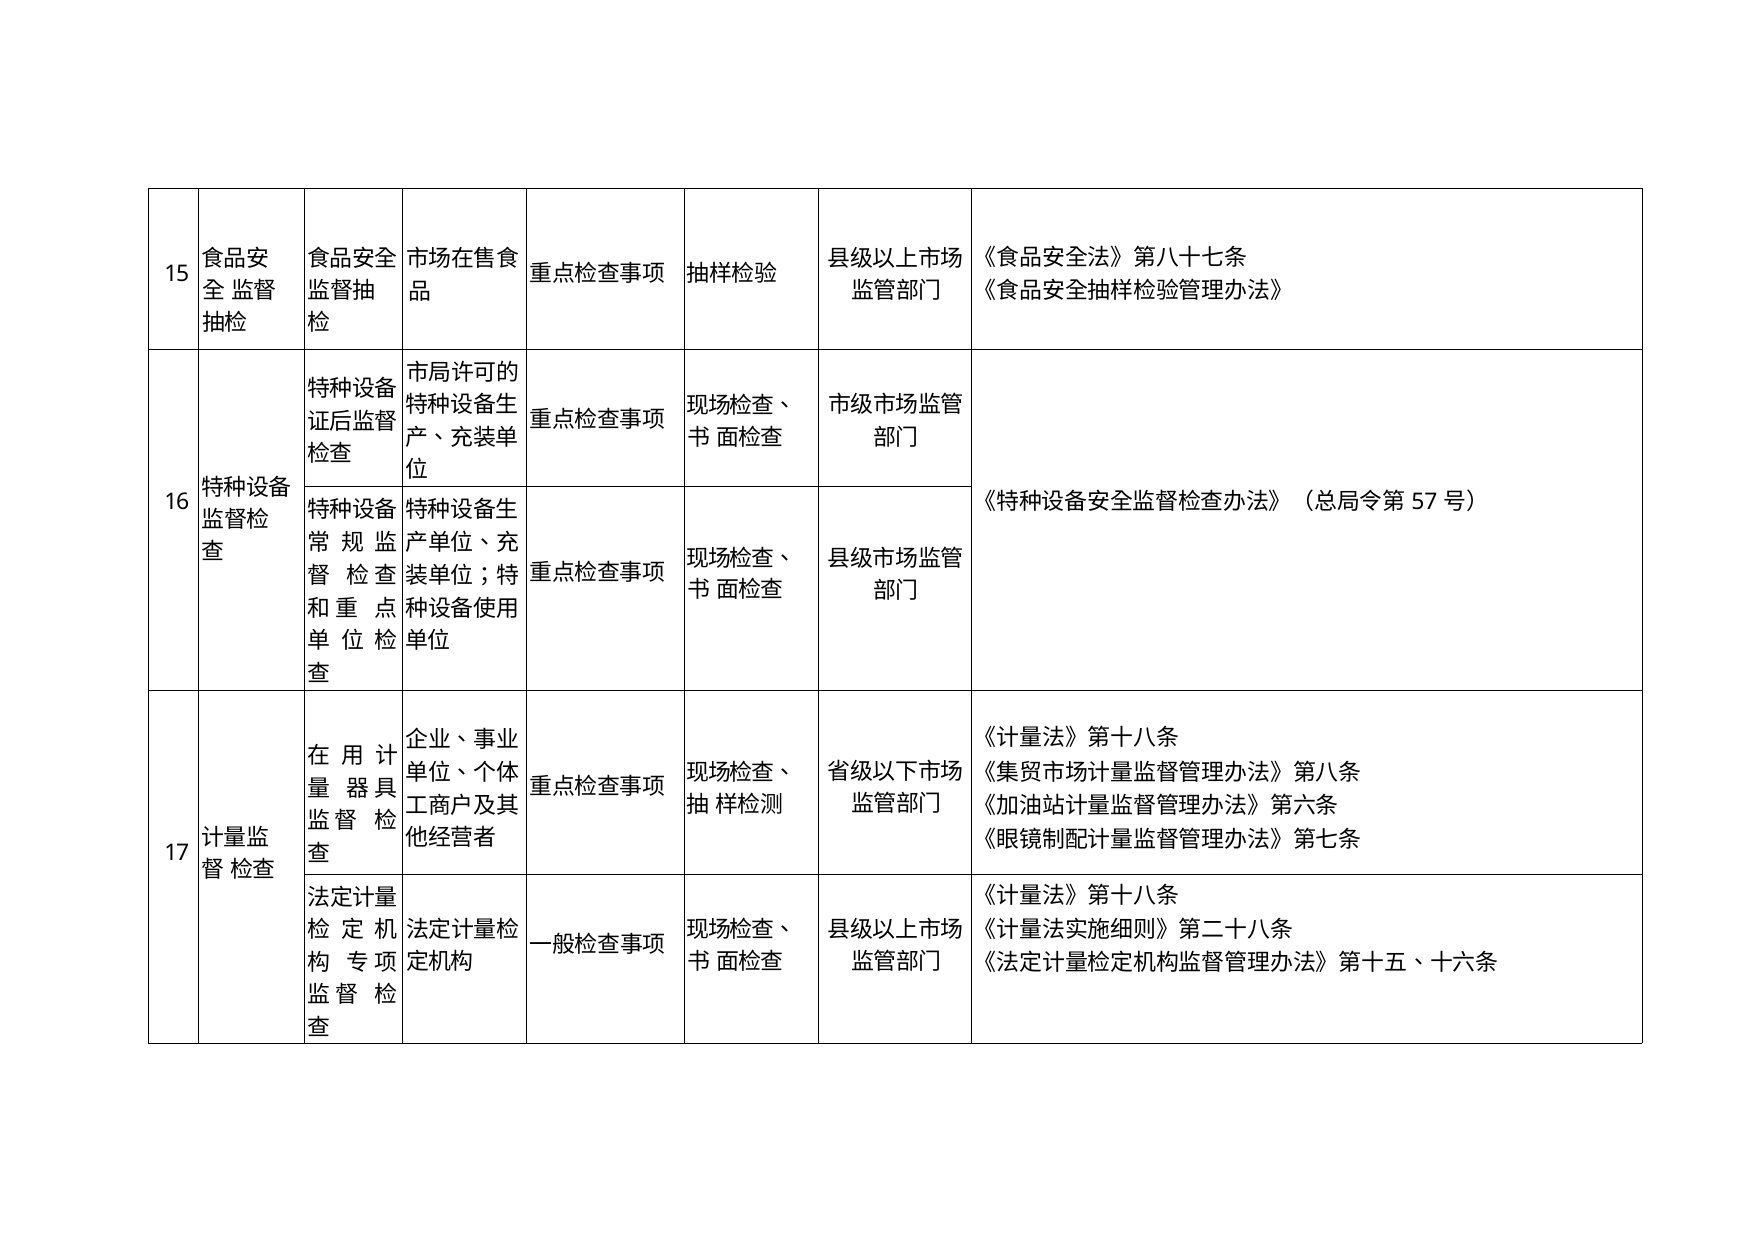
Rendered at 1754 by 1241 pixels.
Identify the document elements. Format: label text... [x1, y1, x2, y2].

table_cell 法定计量检 定机构 [403, 875, 526, 1043]
table_cell 企业、事业 单位、个体 工商户及其 他经营者 [403, 691, 526, 873]
table_cell 市局许可的 特种设备生 产、充装单 位 [403, 350, 526, 486]
table_cell 特种设备生 产单位、充 装单位；特 种设备使用 单位 [403, 487, 526, 690]
table_cell 特种设备 监督检查 [199, 350, 304, 690]
table_header 15 [149, 189, 198, 349]
table_header 食品安全 监督抽检 [305, 189, 402, 349]
table_cell 现场检查、书 面检查 [685, 875, 818, 1043]
table_cell 重点检查事项 [527, 350, 684, 486]
table_cell 《特种设备安全监督检查办法》（总局令第 57 号） [972, 350, 1642, 690]
table_cell 现场检查、抽 样检测 [685, 691, 818, 873]
table_cell 在用计量 器具监督 检查 [305, 691, 402, 873]
table_cell 重点检查事项 [527, 691, 684, 873]
table_cell 县级市场监管 部门 [819, 487, 971, 690]
table_header 抽样检验 [685, 189, 818, 349]
table_cell 重点检查事项 [527, 487, 684, 690]
table_cell 市级市场监管 部门 [819, 350, 971, 486]
table_header 重点检查事项 [527, 189, 684, 349]
table_header 《食品安全法》第八十七条 《食品安全抽样检验管理办法》 [972, 189, 1642, 349]
table_header 食品安全 监督抽检 [199, 189, 304, 349]
table_cell 《计量法》第十八条 《计量法实施细则》第二十八条 《法定计量检定机构监督管理办法》第十五、十六条 [972, 875, 1642, 1043]
table_cell 法定计量 检定机构 专项监督 检查 [305, 875, 402, 1043]
table_cell 县级以上市场 监管部门 [819, 875, 971, 1043]
table_cell 现场检查、书 面检查 [685, 487, 818, 690]
table_cell 计量监督 检查 [199, 691, 304, 1043]
table_cell 16 [149, 350, 198, 690]
table_header 市场在售食 品 [403, 189, 526, 349]
table_cell 特种设备 常规监督 检查和重 点单位检 查 [305, 487, 402, 690]
table_cell 省级以下市场 监管部门 [819, 691, 971, 873]
table_cell 一般检查事项 [527, 875, 684, 1043]
table_cell 《计量法》第十八条 《集贸市场计量监督管理办法》第八条 《加油站计量监督管理办法》第六条 《眼镜制配计量监督管理办法》第七条 [972, 691, 1642, 873]
table_cell 特种设备 证后监督 检查 [305, 350, 402, 486]
table_cell 17 [149, 691, 198, 1043]
table_cell 现场检查、书 面检查 [685, 350, 818, 486]
table_header 县级以上市场 监管部门 [819, 189, 971, 349]
